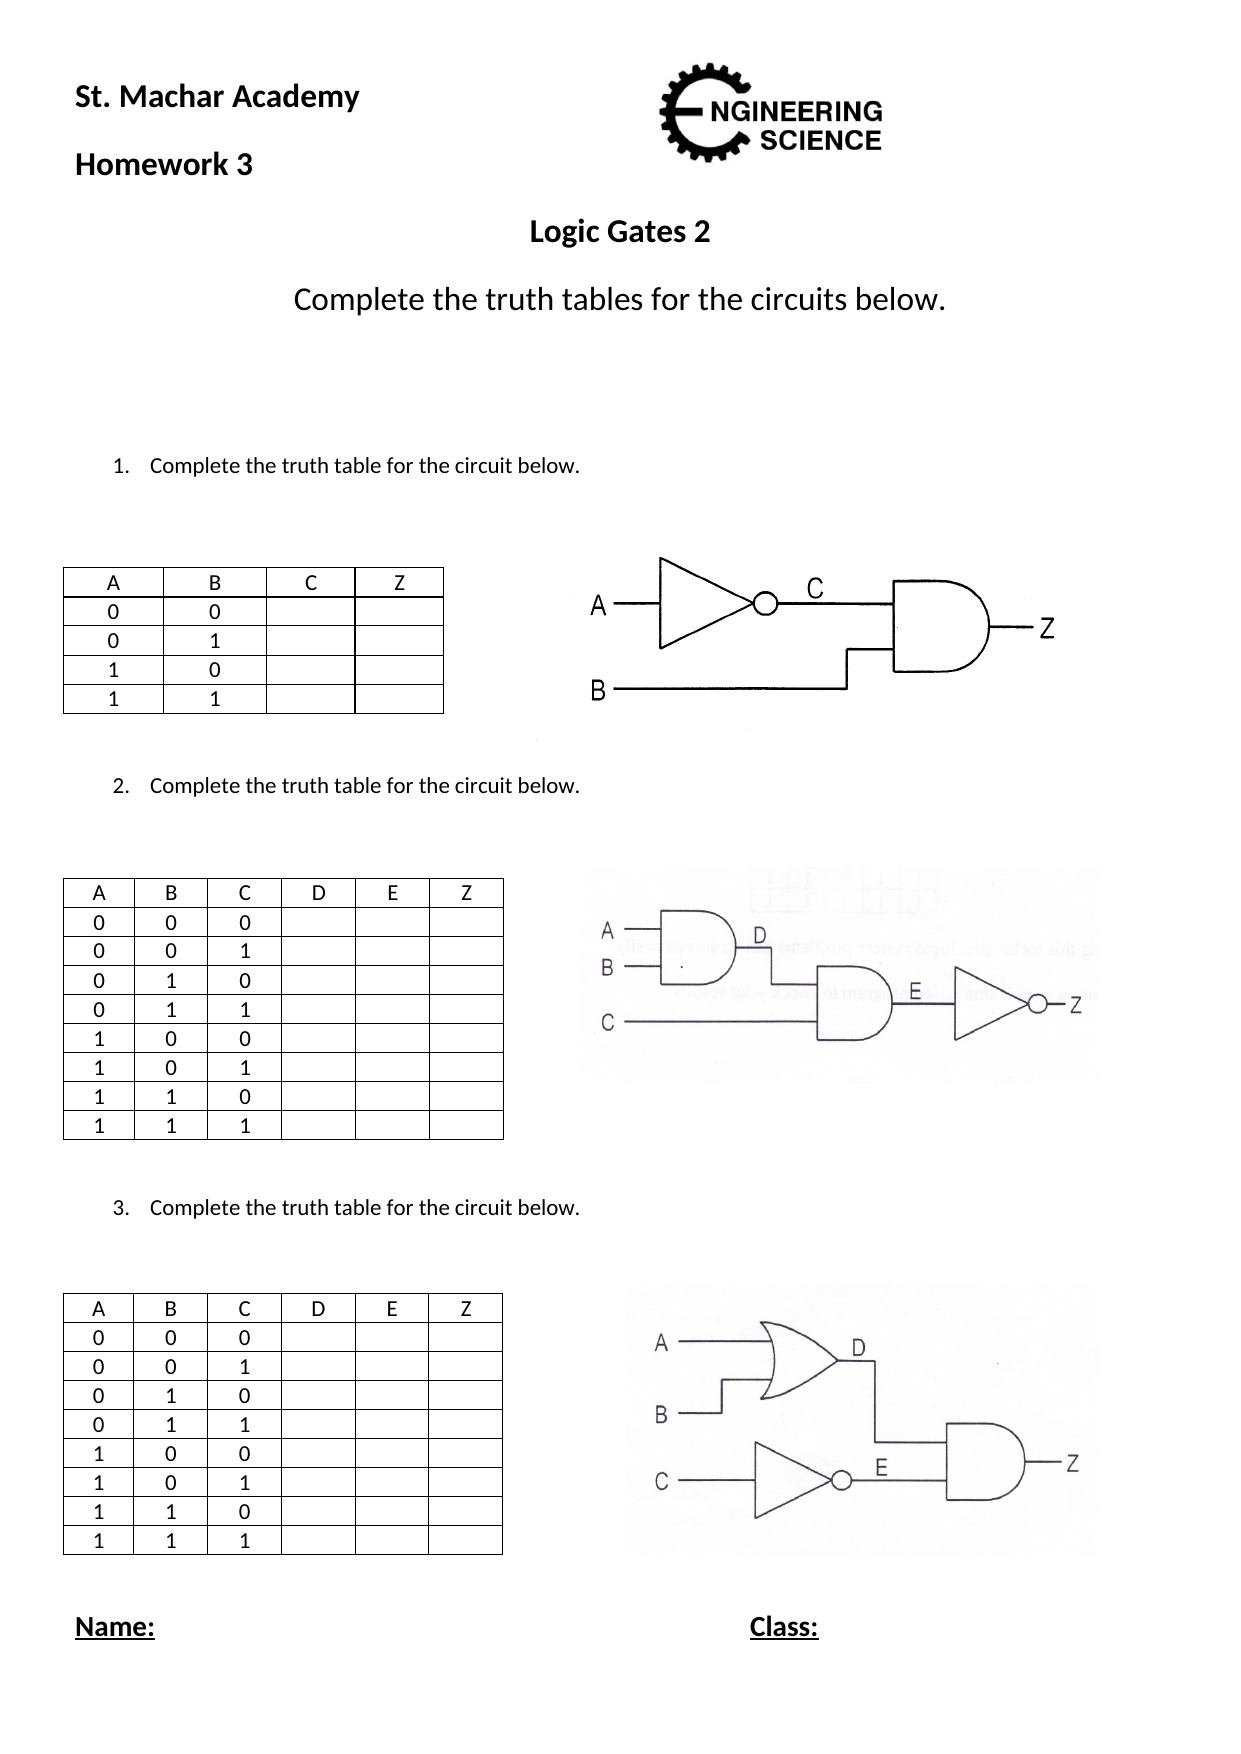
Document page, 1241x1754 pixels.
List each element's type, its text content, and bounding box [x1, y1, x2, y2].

table_cell 1 [134, 1497, 207, 1525]
table_cell 1 [64, 1024, 134, 1052]
table_cell [430, 1053, 503, 1081]
table_cell [282, 1024, 355, 1052]
table_cell [282, 908, 355, 936]
text Homework 3 [75, 143, 1165, 183]
table_cell 0 [135, 1053, 207, 1081]
table_cell 0 [164, 656, 266, 683]
table_cell [356, 1381, 428, 1409]
table_cell 1 [164, 685, 266, 713]
table_cell [282, 1352, 355, 1380]
table_cell [356, 1024, 429, 1052]
table_header A [64, 879, 134, 907]
table_cell [356, 1053, 429, 1081]
table_cell 0 [208, 1024, 281, 1052]
table_cell 0 [135, 1024, 207, 1052]
table_header D [282, 879, 355, 907]
table_cell 0 [208, 1439, 281, 1467]
table_cell [430, 1082, 503, 1110]
table_cell [282, 1323, 355, 1351]
table_header C [208, 879, 281, 907]
picture [577, 867, 1099, 1083]
table_cell 0 [64, 598, 163, 625]
table_cell [282, 937, 355, 965]
table_header A [64, 1294, 133, 1322]
text Complete the truth tables for the circuits below. [75, 278, 1165, 318]
picture [655, 116, 887, 143]
table_header A [64, 568, 163, 596]
table_cell 1 [135, 1082, 207, 1110]
table_cell [356, 1111, 429, 1139]
table_header B [164, 568, 266, 596]
table_cell [430, 908, 503, 936]
table_cell 0 [135, 908, 207, 936]
table_cell 1 [64, 1497, 133, 1525]
table_cell 0 [64, 937, 134, 965]
table_header E [356, 879, 429, 907]
table_header D [282, 1294, 355, 1322]
table_cell 0 [208, 1381, 281, 1409]
table_cell [429, 1323, 502, 1351]
table_cell [356, 1323, 428, 1351]
table_cell [429, 1526, 502, 1554]
table_cell [282, 1410, 355, 1438]
table_cell [356, 937, 429, 965]
table_cell 0 [208, 1497, 281, 1525]
table_cell 1 [208, 1111, 281, 1139]
table_cell 0 [208, 1082, 281, 1110]
table_cell 1 [134, 1410, 207, 1438]
picture [624, 1283, 1100, 1555]
table_cell [429, 1497, 502, 1525]
table_cell [282, 1439, 355, 1467]
table_cell 0 [64, 966, 134, 994]
table_cell [356, 1468, 428, 1496]
table_cell [356, 656, 443, 683]
table_cell 1 [208, 1526, 281, 1554]
table_cell 1 [64, 1053, 134, 1081]
table_cell [429, 1410, 502, 1438]
table_cell [282, 1053, 355, 1081]
table_cell [282, 1082, 355, 1110]
table_cell [356, 685, 443, 713]
table_cell [356, 626, 443, 654]
table_cell [267, 656, 354, 683]
table_cell [282, 1381, 355, 1409]
table_cell 0 [134, 1439, 207, 1467]
picture [655, 54, 887, 75]
table_cell 0 [64, 1352, 133, 1380]
table_header C [208, 1294, 281, 1322]
table_cell [267, 598, 354, 625]
table_cell 1 [64, 685, 163, 713]
table_cell 1 [208, 1352, 281, 1380]
table_cell 1 [64, 1526, 133, 1554]
table_cell [356, 995, 429, 1023]
table_cell [282, 1526, 355, 1554]
table_cell 0 [135, 937, 207, 965]
table_cell [282, 1468, 355, 1496]
table_cell [430, 937, 503, 965]
table_cell [356, 966, 429, 994]
table_cell [430, 966, 503, 994]
table_header Z [430, 879, 503, 907]
table_cell 1 [208, 1468, 281, 1496]
list Complete the truth table for the circuit below. [112, 1193, 1165, 1221]
table_cell 1 [64, 1082, 134, 1110]
table_cell 1 [135, 995, 207, 1023]
text St. Machar Academy [75, 75, 1165, 116]
table_cell [356, 1082, 429, 1110]
table_cell [356, 598, 443, 625]
table_cell [356, 1497, 428, 1525]
text Name: Class: [75, 1608, 1165, 1643]
table_cell 0 [64, 1323, 133, 1351]
table_cell [282, 1111, 355, 1139]
table_cell [282, 995, 355, 1023]
list Complete the truth table for the circuit below. [112, 771, 1165, 799]
table_cell [429, 1352, 502, 1380]
table_cell 1 [208, 1410, 281, 1438]
table_cell 0 [134, 1352, 207, 1380]
table_cell 1 [64, 1468, 133, 1496]
table_header E [356, 1294, 428, 1322]
table_cell 1 [64, 1439, 133, 1467]
table_cell [267, 626, 354, 654]
table_cell 0 [208, 908, 281, 936]
picture [519, 521, 1100, 744]
table_cell 1 [164, 626, 266, 654]
table_header B [134, 1294, 207, 1322]
table_cell 1 [135, 1111, 207, 1139]
table_cell [429, 1439, 502, 1467]
table_cell 0 [64, 1410, 133, 1438]
table_cell [356, 908, 429, 936]
table_header Z [429, 1294, 502, 1322]
table_cell [430, 1111, 503, 1139]
table_cell [356, 1439, 428, 1467]
table_cell 0 [64, 626, 163, 654]
table_cell [429, 1381, 502, 1409]
table_cell [356, 1352, 428, 1380]
table_cell [282, 966, 355, 994]
text Logic Gates 2 [75, 210, 1165, 251]
table_cell 1 [134, 1381, 207, 1409]
table_cell [282, 1497, 355, 1525]
table_header Z [356, 568, 443, 596]
table_cell [430, 1024, 503, 1052]
table_cell 0 [64, 995, 134, 1023]
table_header B [135, 879, 207, 907]
table_cell 1 [134, 1526, 207, 1554]
table_cell 0 [208, 1323, 281, 1351]
table_cell [356, 1410, 428, 1438]
table_cell 0 [208, 966, 281, 994]
table_cell 1 [208, 937, 281, 965]
table_cell 1 [135, 966, 207, 994]
table_cell [267, 685, 354, 713]
list Complete the truth table for the circuit below. [112, 451, 1165, 479]
table_cell 0 [134, 1468, 207, 1496]
table_cell 1 [208, 995, 281, 1023]
table_header C [267, 568, 354, 596]
table_cell [429, 1468, 502, 1496]
table_cell 1 [64, 1111, 134, 1139]
table_cell [356, 1526, 428, 1554]
table_cell 1 [208, 1053, 281, 1081]
table_cell 0 [64, 908, 134, 936]
table_cell 1 [64, 656, 163, 683]
table_cell 0 [134, 1323, 207, 1351]
table_cell 0 [164, 598, 266, 625]
table_cell [430, 995, 503, 1023]
table_cell 0 [64, 1381, 133, 1409]
